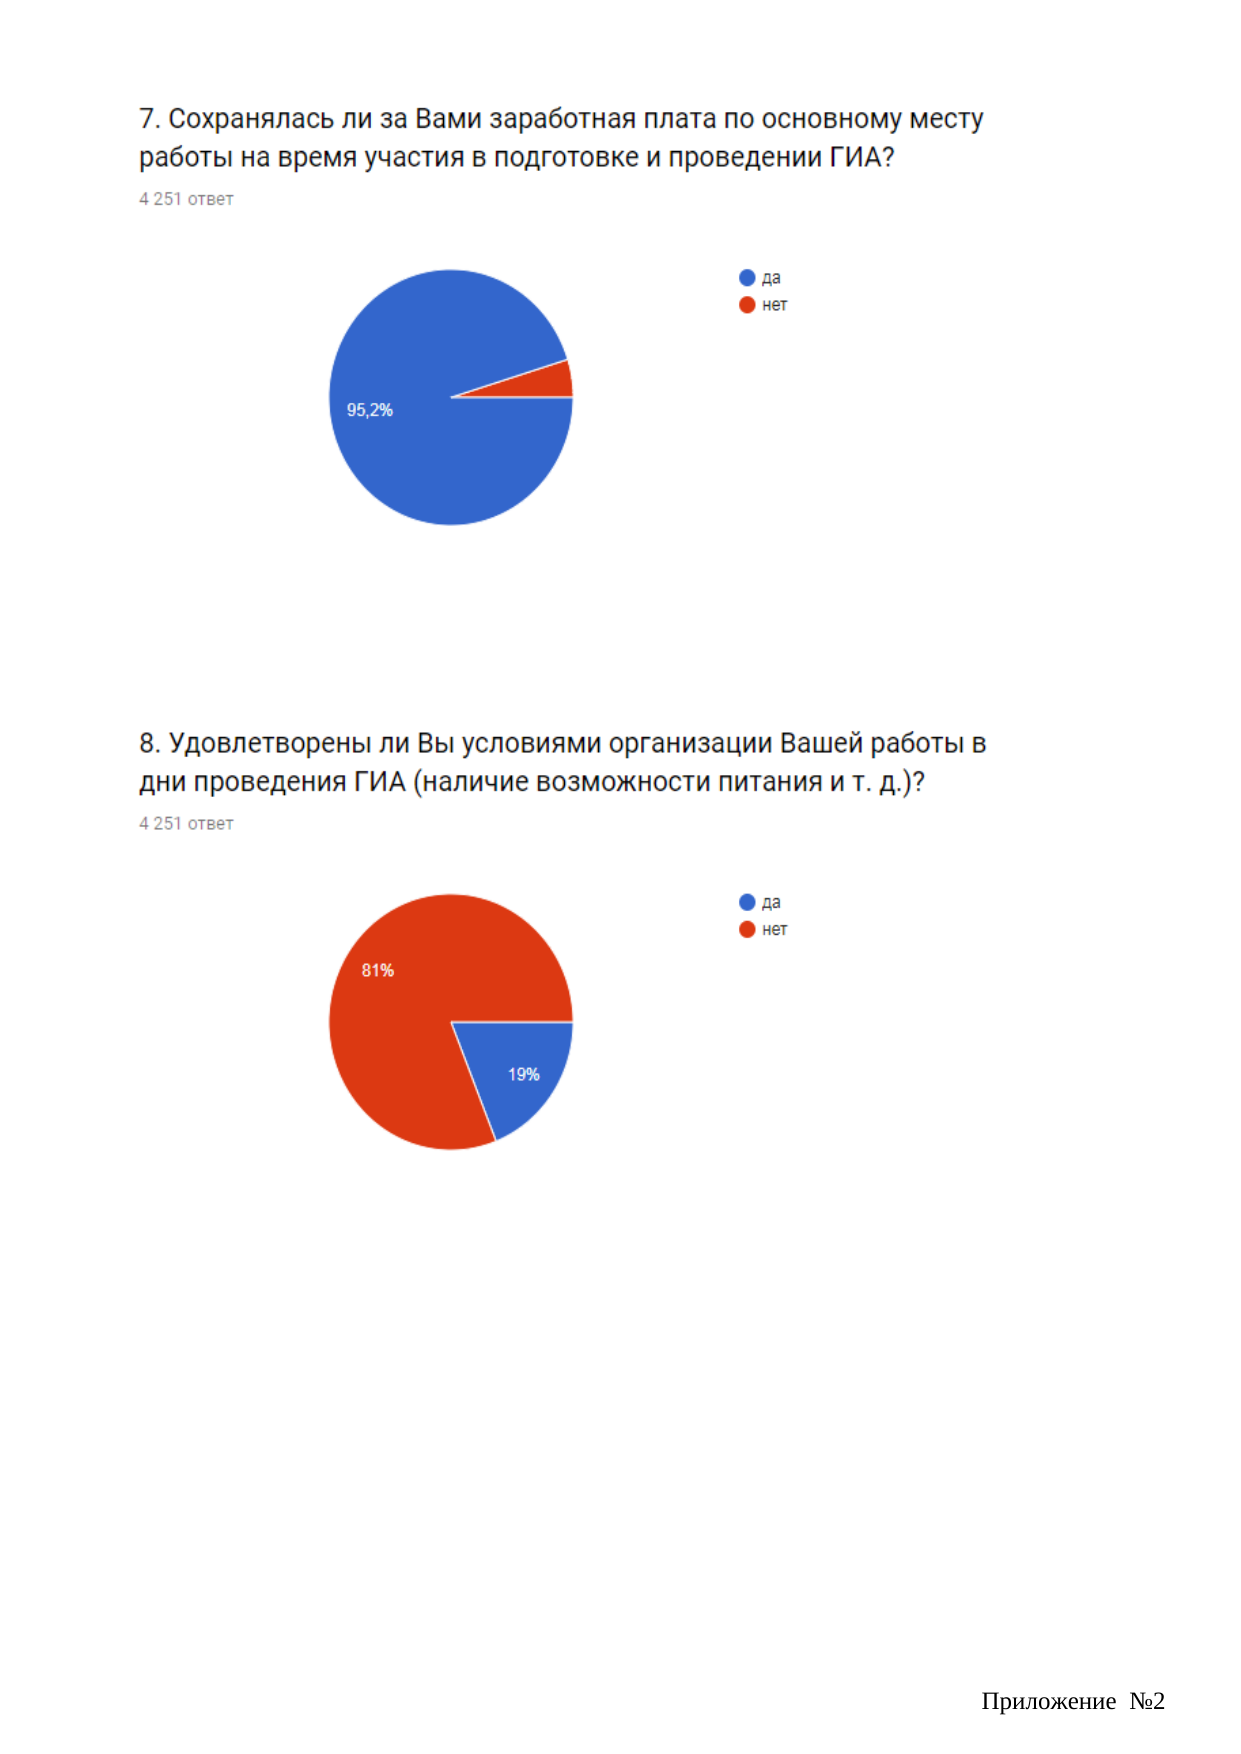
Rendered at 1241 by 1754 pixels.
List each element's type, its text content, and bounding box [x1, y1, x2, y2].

picture [104, 88, 1030, 1166]
text Приложение №2 [754, 1686, 1165, 1715]
